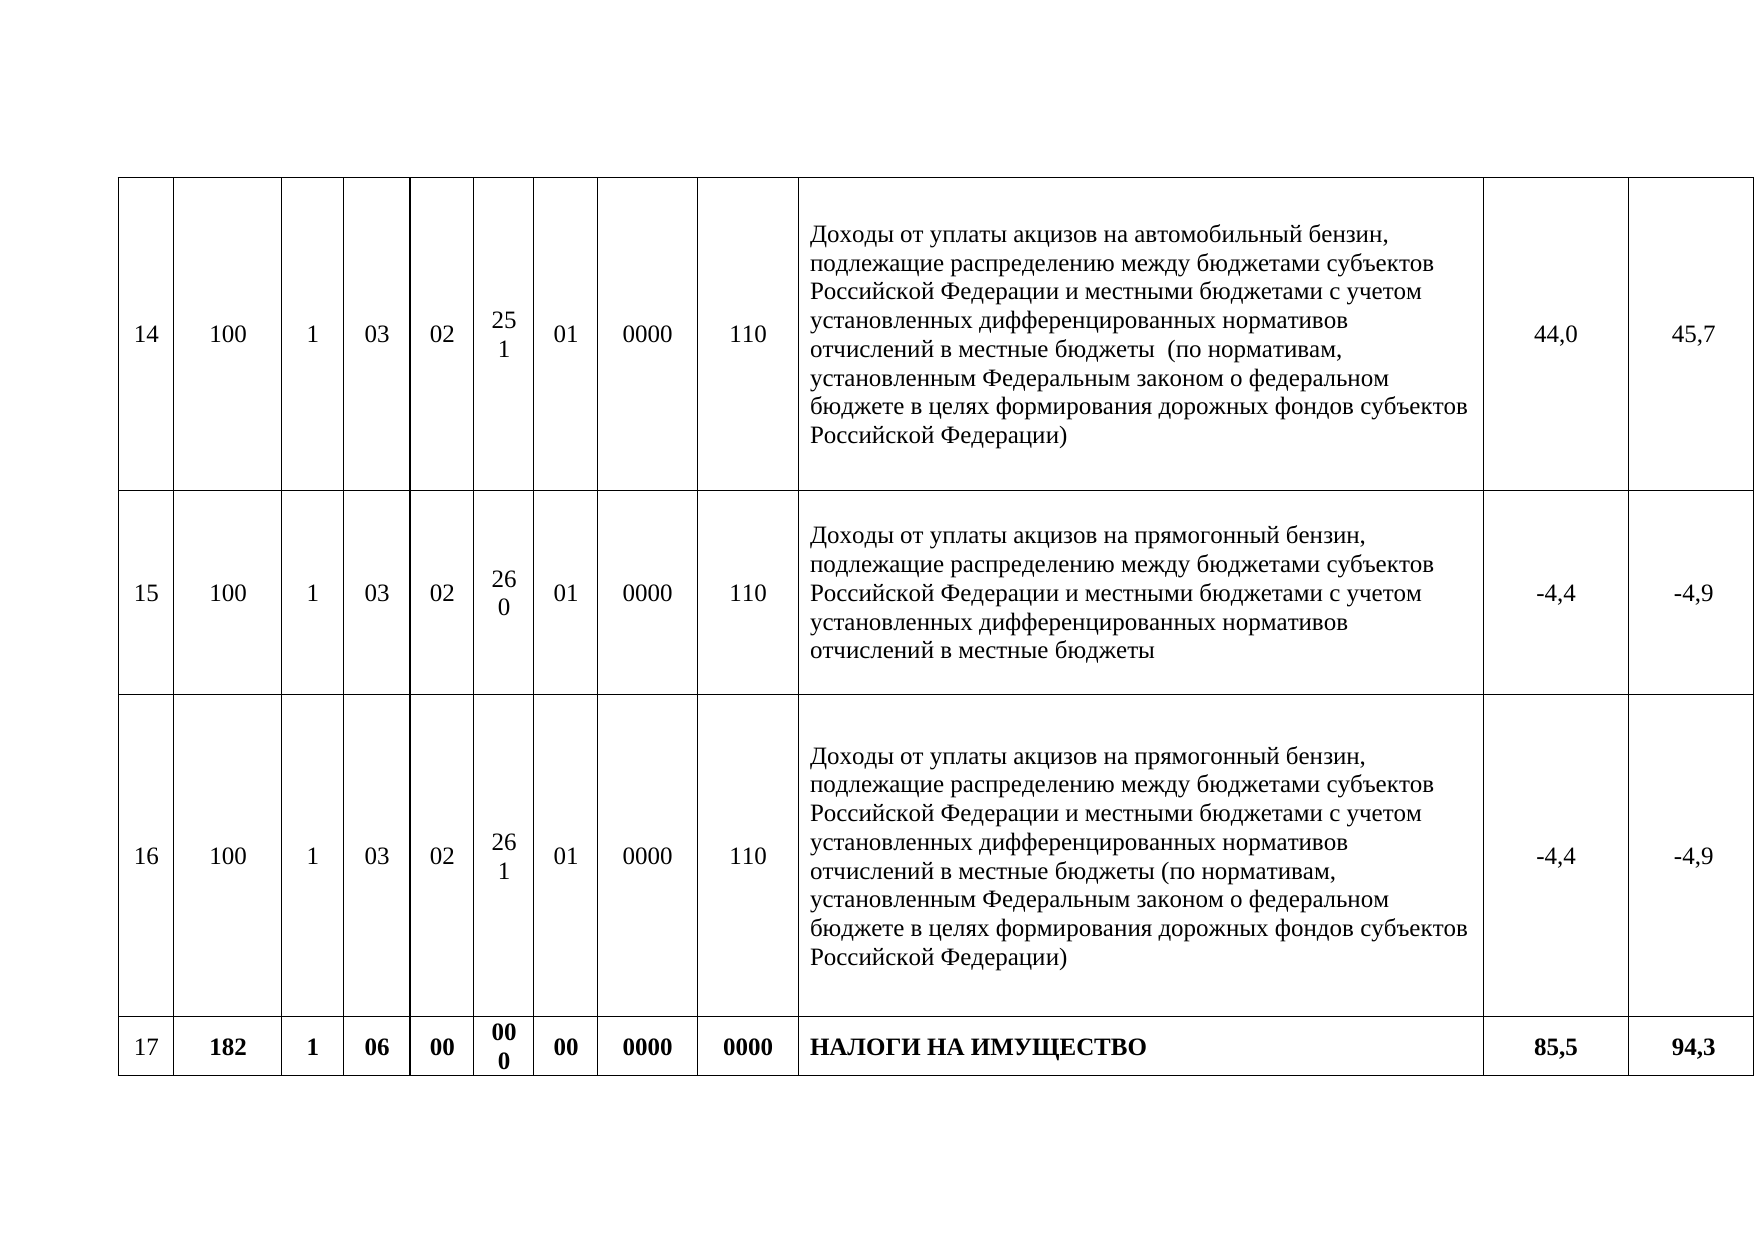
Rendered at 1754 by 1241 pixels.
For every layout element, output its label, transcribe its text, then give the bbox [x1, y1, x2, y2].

table_cell Доходы от уплаты акцизов на автомобильный бензин, подлежащие распределению между бюджетами субъектов Российской Федерации и местными бюджетами с учетом установленных дифференцированных нормативов отчислений в местные бюджеты (по нормативам, установленным Федеральным законом о федеральном бюджете в целях формирования дорожных фондов субъектов Российской Федерации) [799, 178, 1483, 490]
table_cell 100 [174, 491, 281, 694]
table_cell -4,4 [1484, 695, 1628, 1016]
table_cell Доходы от уплаты акцизов на прямогонный бензин, подлежащие распределению между бюджетами субъектов Российской Федерации и местными бюджетами с учетом установленных дифференцированных нормативов отчислений в местные бюджеты (по нормативам, установленным Федеральным законом о федеральном бюджете в целях формирования дорожных фондов субъектов Российской Федерации) [799, 695, 1483, 1016]
table_cell 03 [344, 178, 409, 490]
table_cell 0000 [598, 1017, 697, 1075]
table_cell 110 [698, 491, 798, 694]
table_cell 14 [119, 178, 173, 490]
table_cell 1 [282, 1017, 343, 1075]
table_cell 85,5 [1484, 1017, 1628, 1075]
table_cell 0000 [598, 491, 697, 694]
table_cell -4,4 [1484, 491, 1628, 694]
table_cell 00 [534, 1017, 597, 1075]
table_cell 100 [174, 695, 281, 1016]
table_cell 110 [698, 695, 798, 1016]
table_cell 0000 [598, 695, 697, 1016]
table_cell 0000 [698, 1017, 798, 1075]
table_cell 01 [534, 695, 597, 1016]
table_cell 1 [282, 491, 343, 694]
table_cell 0000 [598, 178, 697, 490]
table_cell 45,7 [1629, 178, 1753, 490]
table_cell 182 [174, 1017, 281, 1075]
table_cell 44,0 [1484, 178, 1628, 490]
table_cell 02 [411, 491, 473, 694]
table_cell Доходы от уплаты акцизов на прямогонный бензин, подлежащие распределению между бюджетами субъектов Российской Федерации и местными бюджетами с учетом установленных дифференцированных нормативов отчислений в местные бюджеты [799, 491, 1483, 694]
table_cell 251 [474, 178, 533, 490]
table_cell 17 [119, 1017, 173, 1075]
table_cell 00 [411, 1017, 473, 1075]
table_cell 03 [344, 695, 409, 1016]
table_cell 01 [534, 491, 597, 694]
table_cell 1 [282, 695, 343, 1016]
table_cell 02 [411, 178, 473, 490]
table_cell 110 [698, 178, 798, 490]
table_cell 03 [344, 491, 409, 694]
table_cell 000 [474, 1017, 533, 1075]
table_cell 16 [119, 695, 173, 1016]
table_cell 01 [534, 178, 597, 490]
table_cell -4,9 [1629, 491, 1753, 694]
table_cell 100 [174, 178, 281, 490]
table_cell НАЛОГИ НА ИМУЩЕСТВО [799, 1017, 1483, 1075]
table_cell 94,3 [1629, 1017, 1753, 1075]
table_cell 15 [119, 491, 173, 694]
table_cell 02 [411, 695, 473, 1016]
table_cell 260 [474, 491, 533, 694]
table_cell 1 [282, 178, 343, 490]
table_cell 06 [344, 1017, 409, 1075]
table_cell 261 [474, 695, 533, 1016]
table_cell -4,9 [1629, 695, 1753, 1016]
